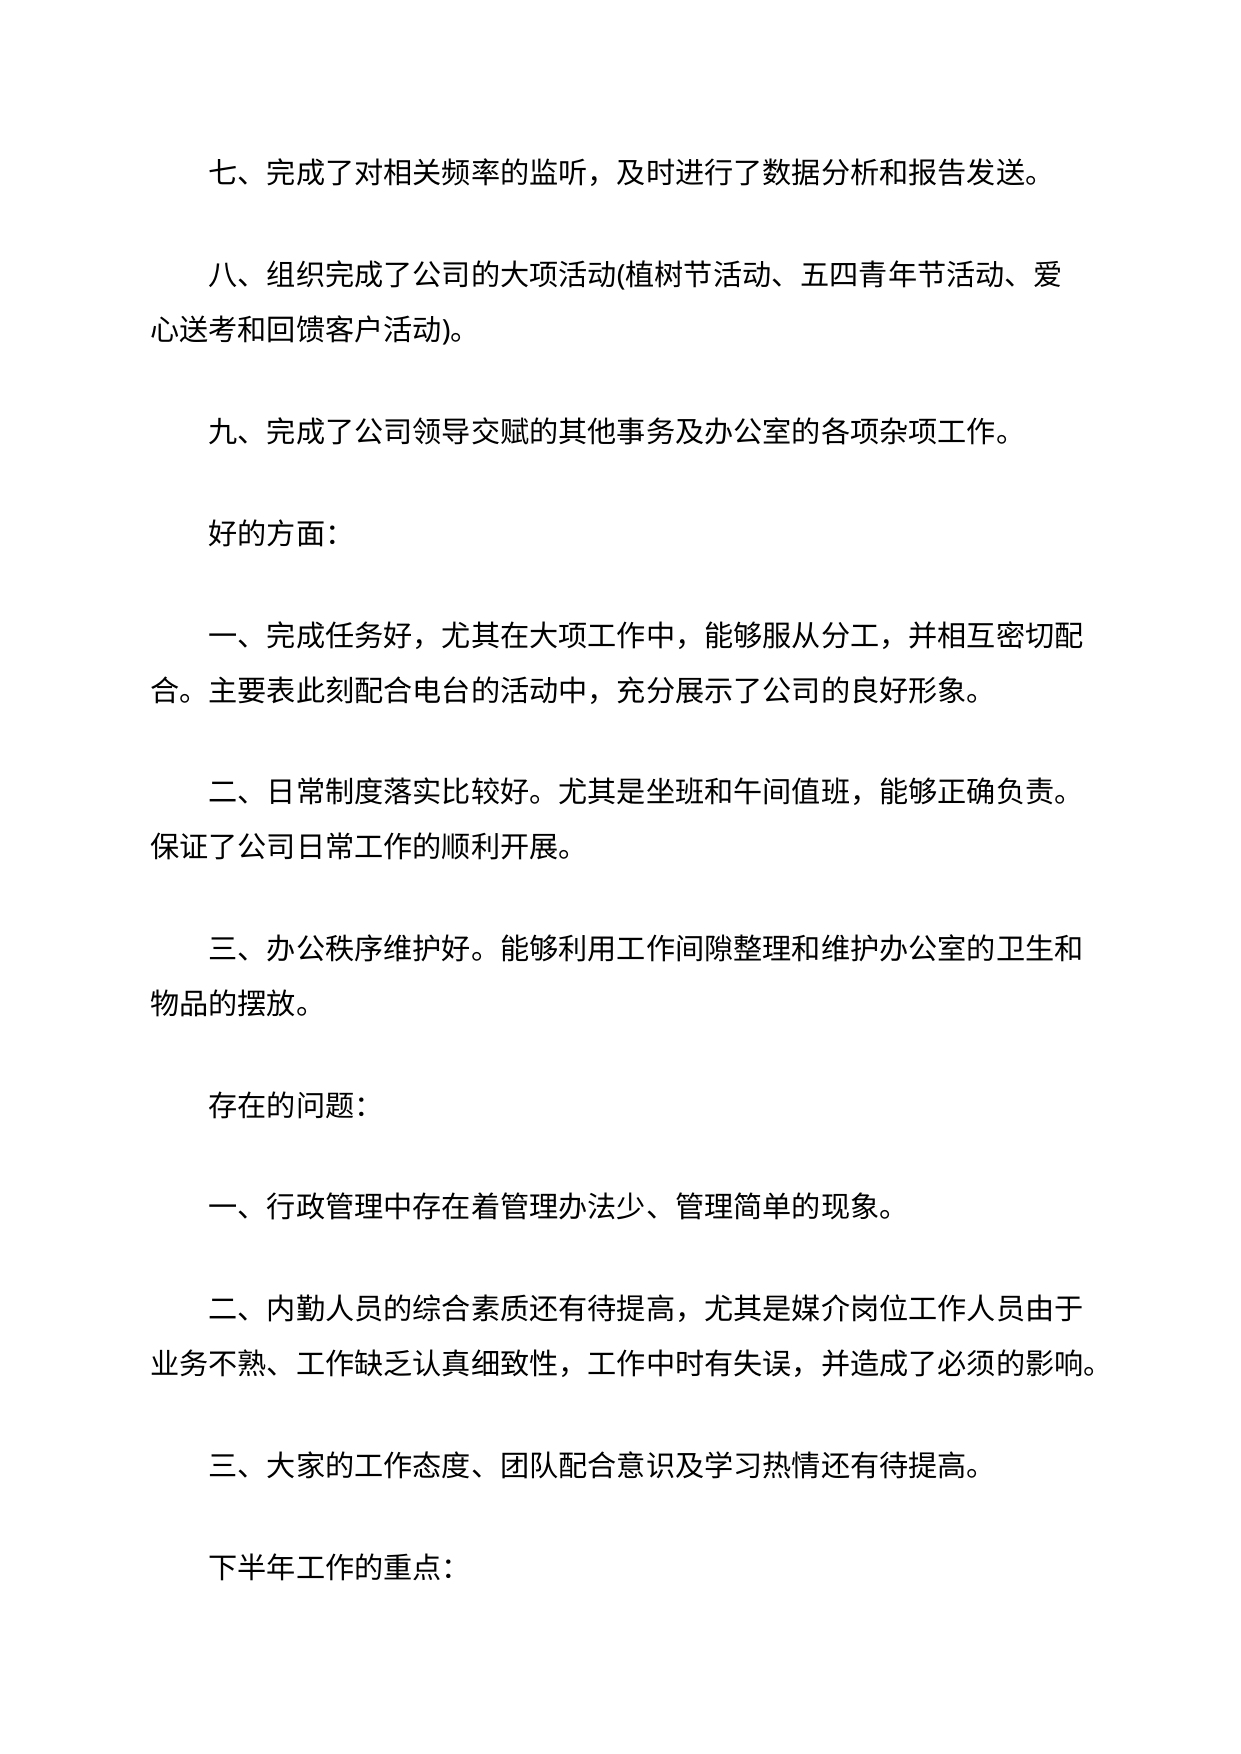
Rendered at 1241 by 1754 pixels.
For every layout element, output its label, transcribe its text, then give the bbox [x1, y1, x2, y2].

text 二、日常制度落实比较好。尤其是坐班和午间值班，能够正确负责。保证了公司日常工作的顺利开展。 [150, 769, 1090, 866]
text 三、大家的工作态度、团队配合意识及学习热情还有待提高。 [150, 1442, 1090, 1485]
text 存在的问题： [150, 1082, 1090, 1124]
text 八、组织完成了公司的大项活动(植树节活动、五四青年节活动、爱心送考和回馈客户活动)。 [150, 252, 1090, 349]
text 一、完成任务好，尤其在大项工作中，能够服从分工，并相互密切配合。主要表此刻配合电台的活动中，充分展示了公司的良好形象。 [150, 612, 1090, 709]
text 七、完成了对相关频率的监听，及时进行了数据分析和报告发送。 [150, 150, 1090, 192]
text 九、完成了公司领导交赋的其他事务及办公室的各项杂项工作。 [150, 409, 1090, 451]
text 一、行政管理中存在着管理办法少、管理简单的现象。 [150, 1184, 1090, 1226]
text 下半年工作的重点： [150, 1544, 1090, 1587]
text 二、内勤人员的综合素质还有待提高，尤其是媒介岗位工作人员由于业务不熟、工作缺乏认真细致性，工作中时有失误，并造成了必须的影响。 [150, 1286, 1090, 1383]
text 三、办公秩序维护好。能够利用工作间隙整理和维护办公室的卫生和物品的摆放。 [150, 926, 1090, 1023]
text 好的方面： [150, 511, 1090, 553]
